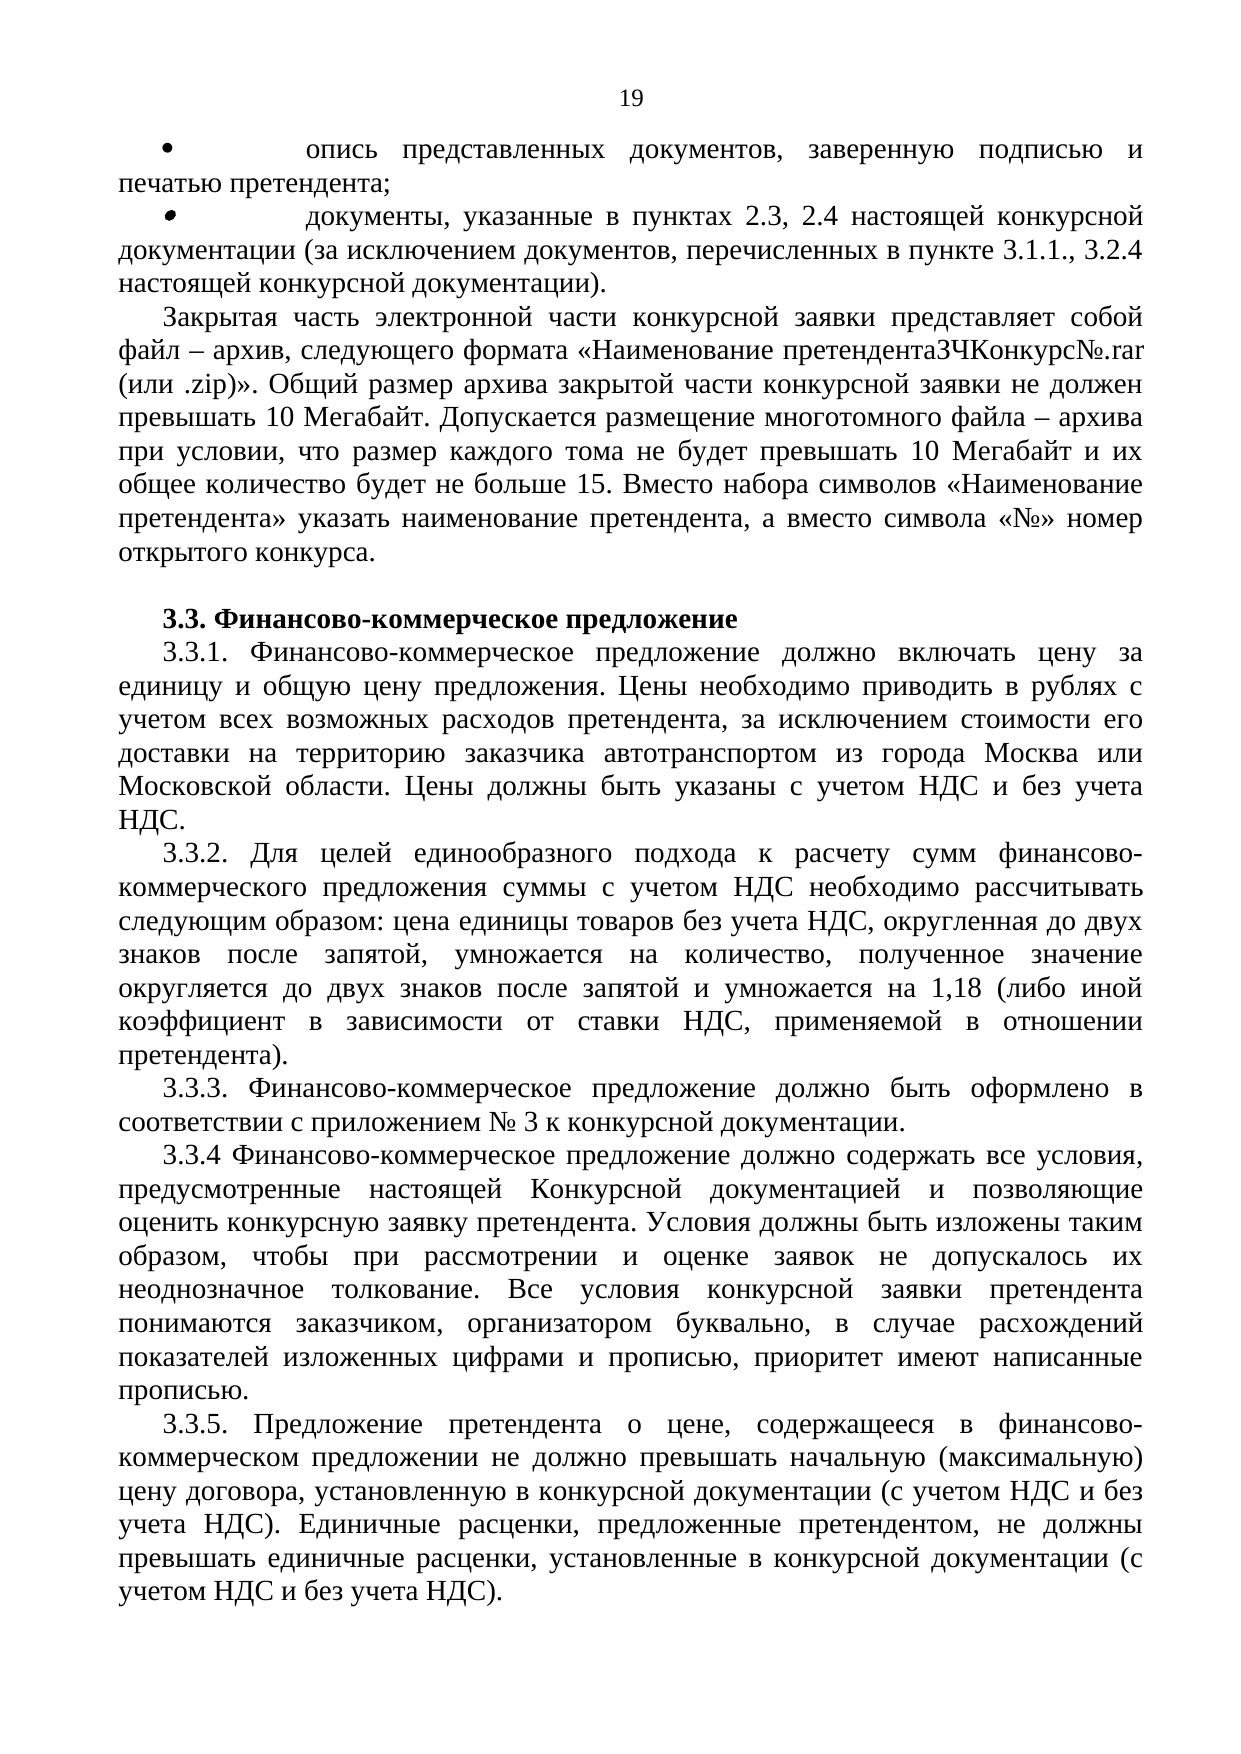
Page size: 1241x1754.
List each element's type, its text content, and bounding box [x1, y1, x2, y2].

list документы, указанные в пунктах 2.3, 2.4 настоящей конкурсной документации (за исключением документов, перечисленных в пункте 3.1.1., 3.2.4 настоящей конкурсной документации). [118, 198, 1144, 299]
text Закрытая часть электронной части конкурсной заявки представляет собой файл – архив, следующего формата «Наименование претендентаЗЧКонкурс№.rar (или .zip)». Общий размер архива закрытой части конкурсной заявки не должен превышать 10 Мегабайт. Допускается размещение многотомного файла – архива при условии, что размер каждого тома не будет превышать 10 Мегабайт и их общее количество будет не больше 15. Вместо набора символов «Наименование претендента» указать наименование претендента, а вместо символа «№» номер открытого конкурса. [118, 299, 1144, 567]
text 3.3. Финансово-коммерческое предложение [118, 601, 1144, 634]
text 3.3.2. Для целей единообразного подхода к расчету сумм финансово-коммерческого предложения суммы с учетом НДС необходимо рассчитывать следующим образом: цена единицы товаров без учета НДС, округленная до двух знаков после запятой, умножается на количество, полученное значение округляется до двух знаков после запятой и умножается на 1,18 (либо иной коэффициент в зависимости от ставки НДС, применяемой в отношении претендента). [118, 836, 1144, 1070]
text 3.3.1. Финансово-коммерческое предложение должно включать цену за единицу и общую цену предложения. Цены необходимо приводить в рублях с учетом всех возможных расходов претендента, за исключением стоимости его доставки на территорию заказчика автотранспортом из города Москва или Московской области. Цены должны быть указаны с учетом НДС и без учета НДС. [118, 634, 1144, 836]
text 3.3.3. Финансово-коммерческое предложение должно быть оформлено в соответствии с приложением № 3 к конкурсной документации. [118, 1070, 1144, 1137]
text 3.3.4 Финансово-коммерческое предложение должно содержать все условия, предусмотренные настоящей Конкурсной документацией и позволяющие оценить конкурсную заявку претендента. Условия должны быть изложены таким образом, чтобы при рассмотрении и оценке заявок не допускалось их неоднозначное толкование. Все условия конкурсной заявки претендента понимаются заказчиком, организатором буквально, в случае расхождений показателей изложенных цифрами и прописью, приоритет имеют написанные прописью. [118, 1137, 1144, 1406]
text 3.3.5. Предложение претендента о цене, содержащееся в финансово-коммерческом предложении не должно превышать начальную (максимальную) цену договора, установленную в конкурсной документации (с учетом НДС и без учета НДС). Единичные расценки, предложенные претендентом, не должны превышать единичные расценки, установленные в конкурсной документации (с учетом НДС и без учета НДС). [118, 1406, 1144, 1607]
list опись представленных документов, заверенную подписью и печатью претендента; [118, 131, 1144, 198]
